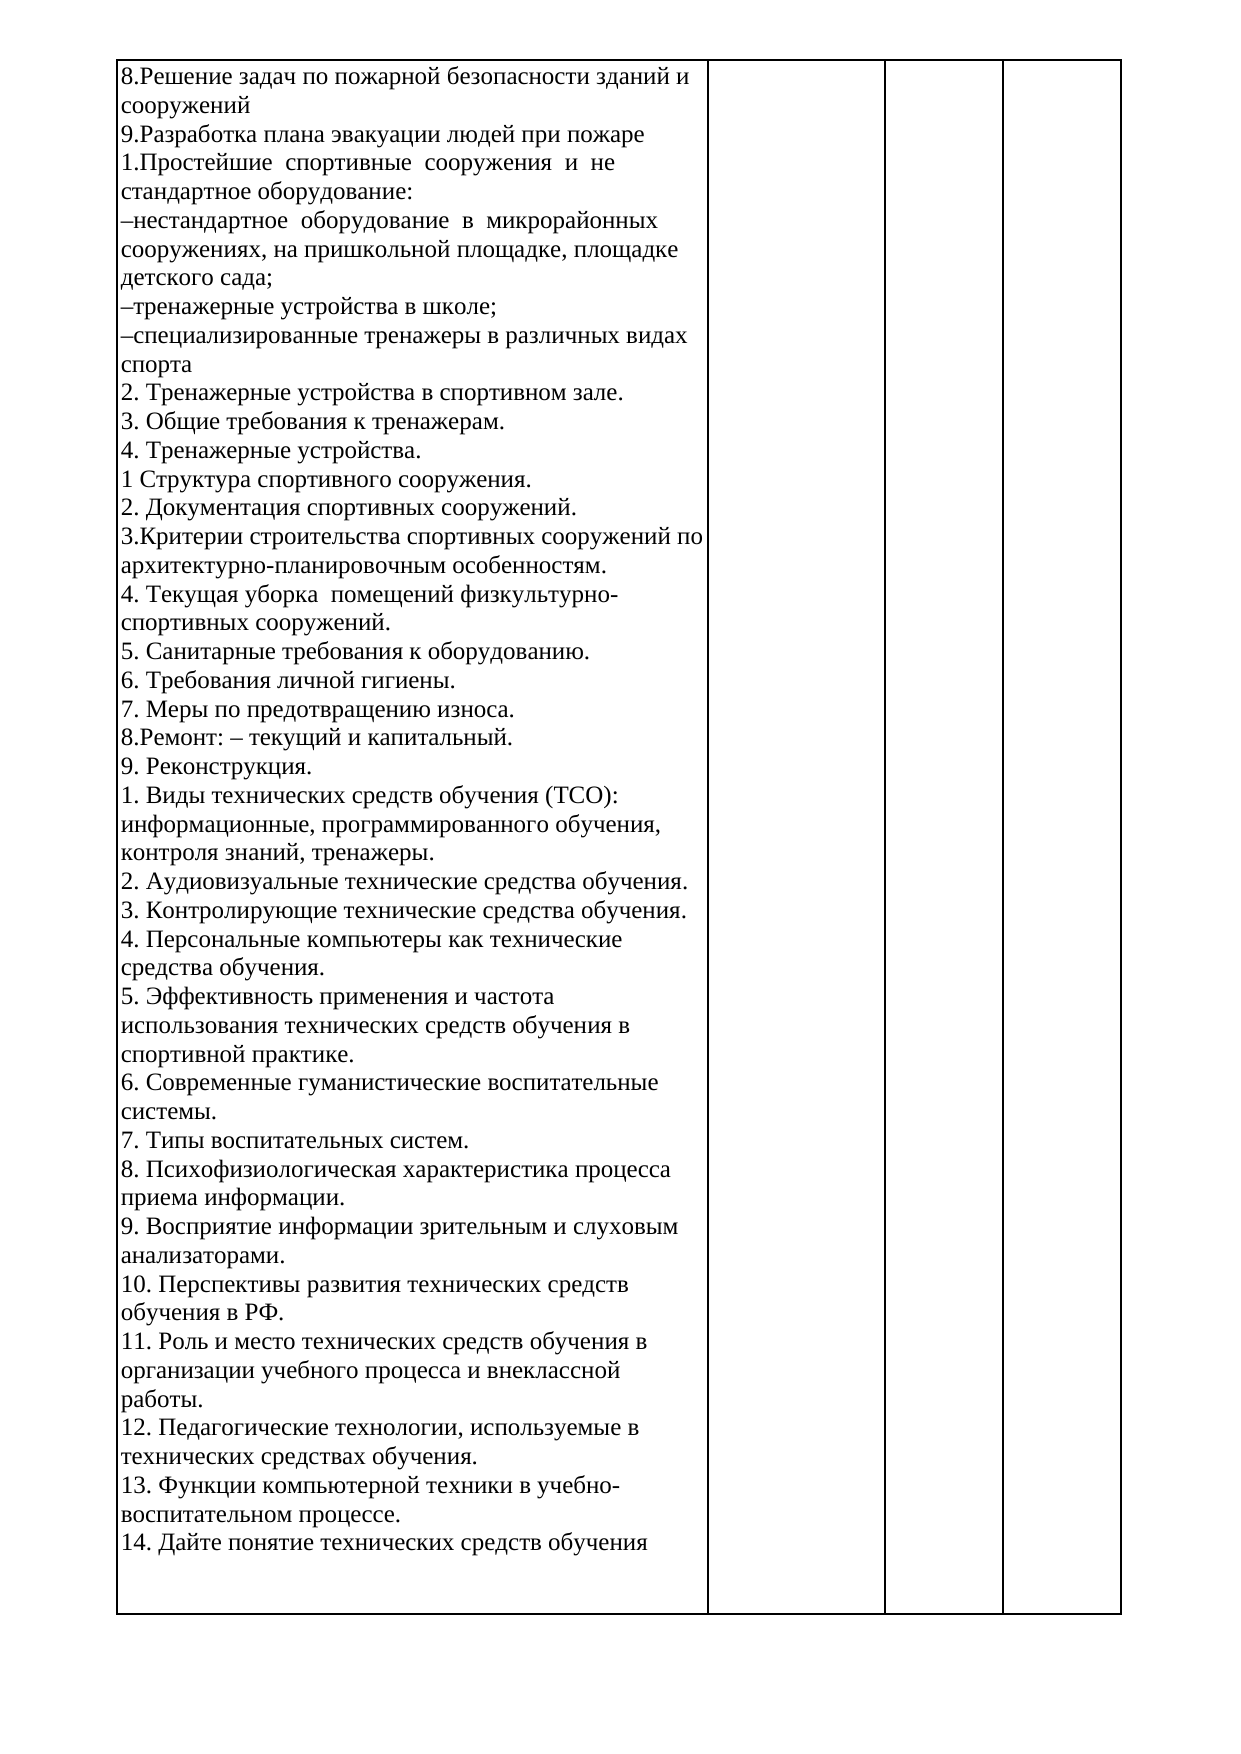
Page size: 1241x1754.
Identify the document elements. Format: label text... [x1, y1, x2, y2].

table_header [709, 61, 884, 1613]
table_header [1004, 61, 1120, 1613]
table_header 8.Решение задач по пожарной безопасности зданий и сооружений 9.Разработка плана эвакуации людей при пожаре 1.Простейшие спортивные сооружения и не стандартное оборудование: –нестандартное оборудование в микрорайонных сооружениях, на пришкольной площадке, площадке детского сада; –тренажерные устройства в школе; –специализированные тренажеры в различных видах спорта 2. Тренажерные устройства в спортивном зале. 3. Общие требования к тренажерам. 4. Тренажерные устройства. 1 Структура спортивного сооружения. 2. Документация спортивных сооружений. 3.Критерии строительства спортивных сооружений по архитектурно-планировочным особенностям. 4. Текущая уборка помещений физкультурно- спортивных сооружений. 5. Санитарные требования к оборудованию. 6. Требования личной гигиены. 7. Меры по предотвращению износа. 8.Ремонт: – текущий и капитальный. 9. Реконструкция. 1. Виды технических средств обучения (ТСО): информационные, программированного обучения, контроля знаний, тренажеры. 2. Аудиовизуальные технические средства обучения. 3. Контролирующие технические средства обучения. 4. Персональные компьютеры как технические средства обучения. 5. Эффективность применения и частота использования технических средств обучения в спортивной практике. 6. Современные гуманистические воспитательные системы. 7. Типы воспитательных систем. 8. Психофизиологическая характеристика процесса приема информации. 9. Восприятие информации зрительным и слуховым анализаторами. 10. Перспективы развития технических средств обучения в РФ. 11. Роль и место технических средств обучения в организации учебного процесса и внеклассной работы. 12. Педагогические технологии, используемые в технических средствах обучения. 13. Функции компьютерной техники в учебно- воспитательном процессе. 14. Дайте понятие технических средств обучения [118, 61, 707, 1613]
table_header [886, 61, 1002, 1613]
